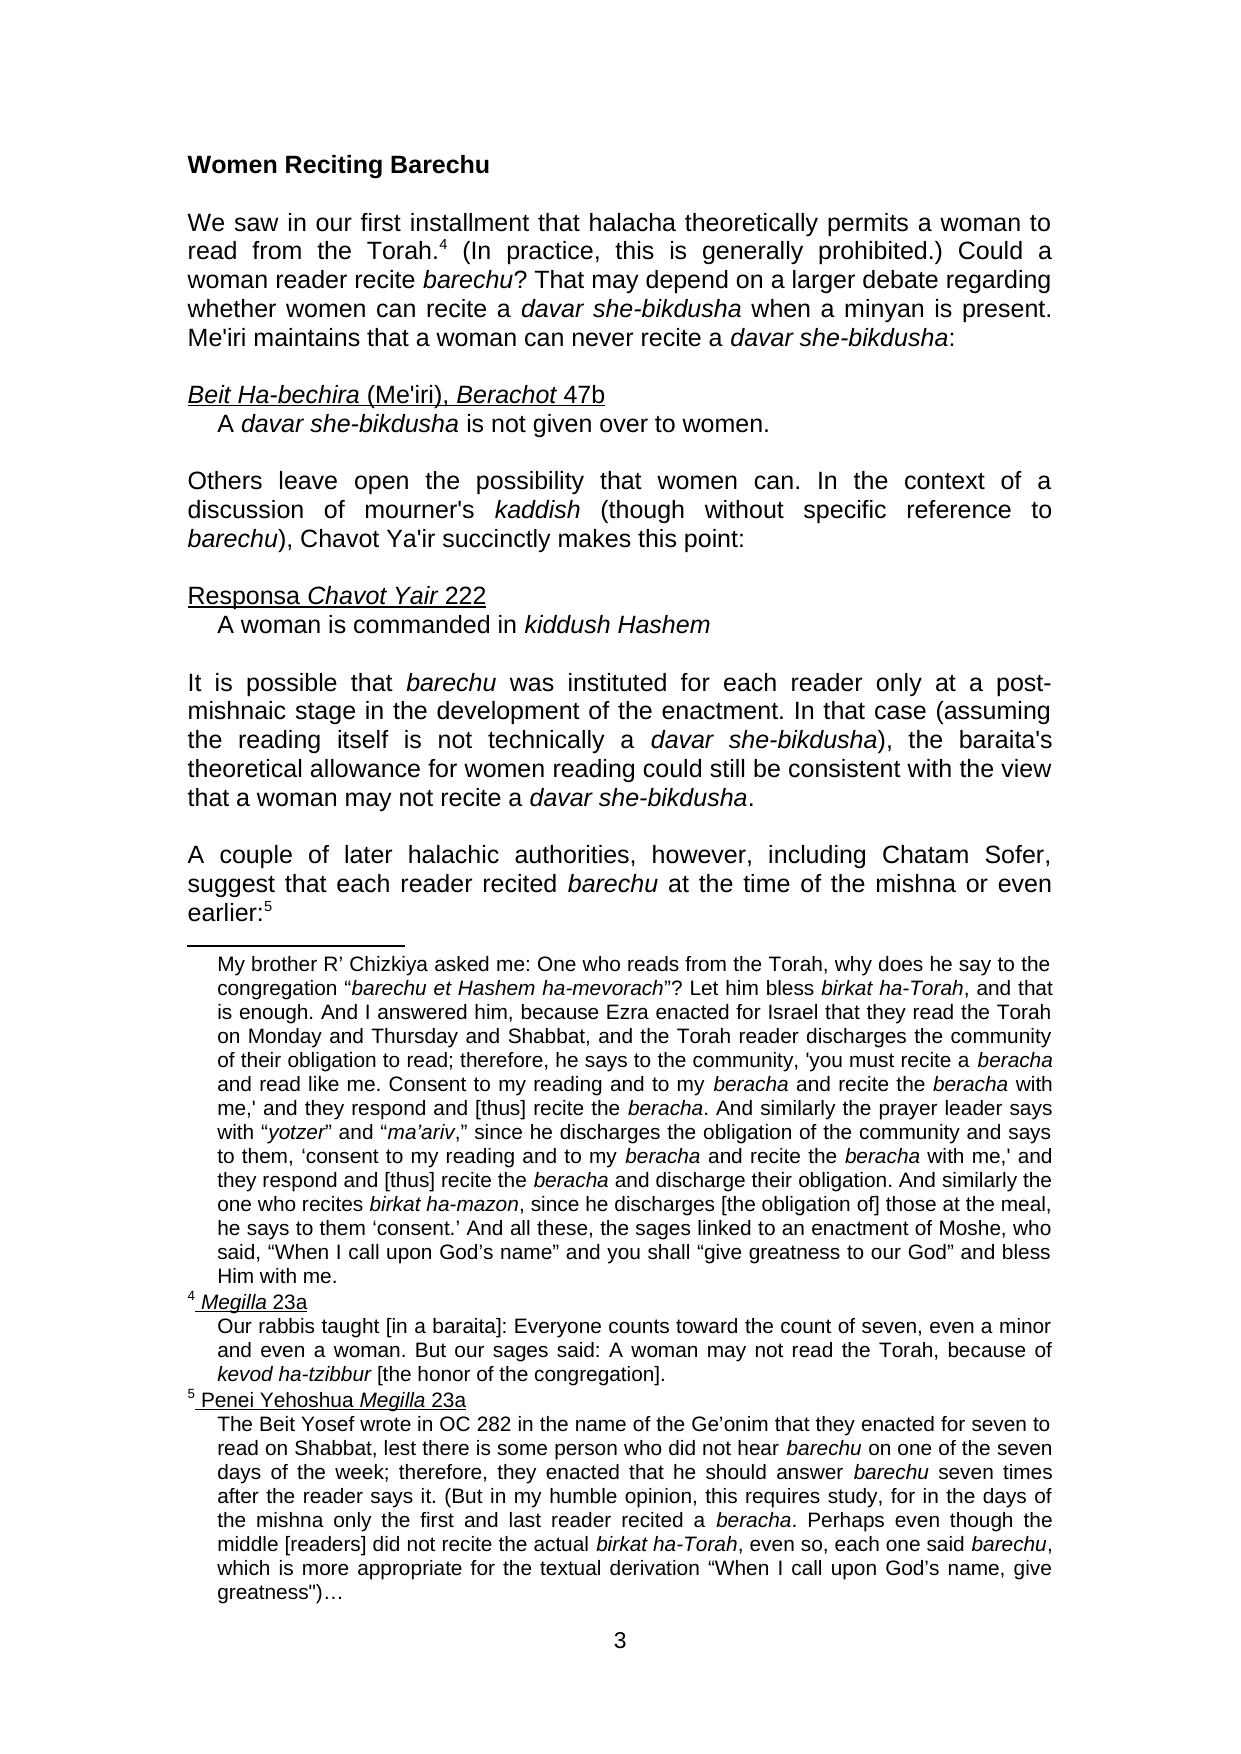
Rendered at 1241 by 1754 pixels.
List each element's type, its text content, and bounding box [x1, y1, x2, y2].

text Women Reciting Barechu [187, 150, 1053, 179]
text Others leave open the possibility that women can. In the context of a discussion of mourner's kaddish (though without specific reference to barechu), Chavot Ya'ir succinctly makes this point: [187, 466, 1053, 552]
text We saw in our first installment that halacha theoretically permits a woman to read from the Torah. (In practice, this is generally prohibited.) Could a woman reader recite barechu? That may depend on a larger debate regarding whether women can recite a davar she-bikdusha when a minyan is present. Me'iri maintains that a woman can never recite a davar she-bikdusha: [187, 207, 1053, 351]
text A woman is commanded in kiddush Hashem [217, 610, 1053, 639]
title Responsa Chavot Yair 222 [187, 581, 1053, 610]
text A couple of later halachic authorities, however, including Chatam Sofer, suggest that each reader recited barechu at the time of the mishna or even earlier: [187, 840, 1053, 926]
text It is possible that barechu was instituted for each reader only at a post-mishnaic stage in the development of the enactment. In that case (assuming the reading itself is not technically a davar she-bikdusha), the baraita's theoretical allowance for women reading could still be consistent with the view that a woman may not recite a davar she-bikdusha. [187, 667, 1053, 811]
title Beit Ha-bechira (Me'iri), Berachot 47b [187, 380, 1053, 409]
text A davar she-bikdusha is not given over to women. [217, 409, 1053, 437]
